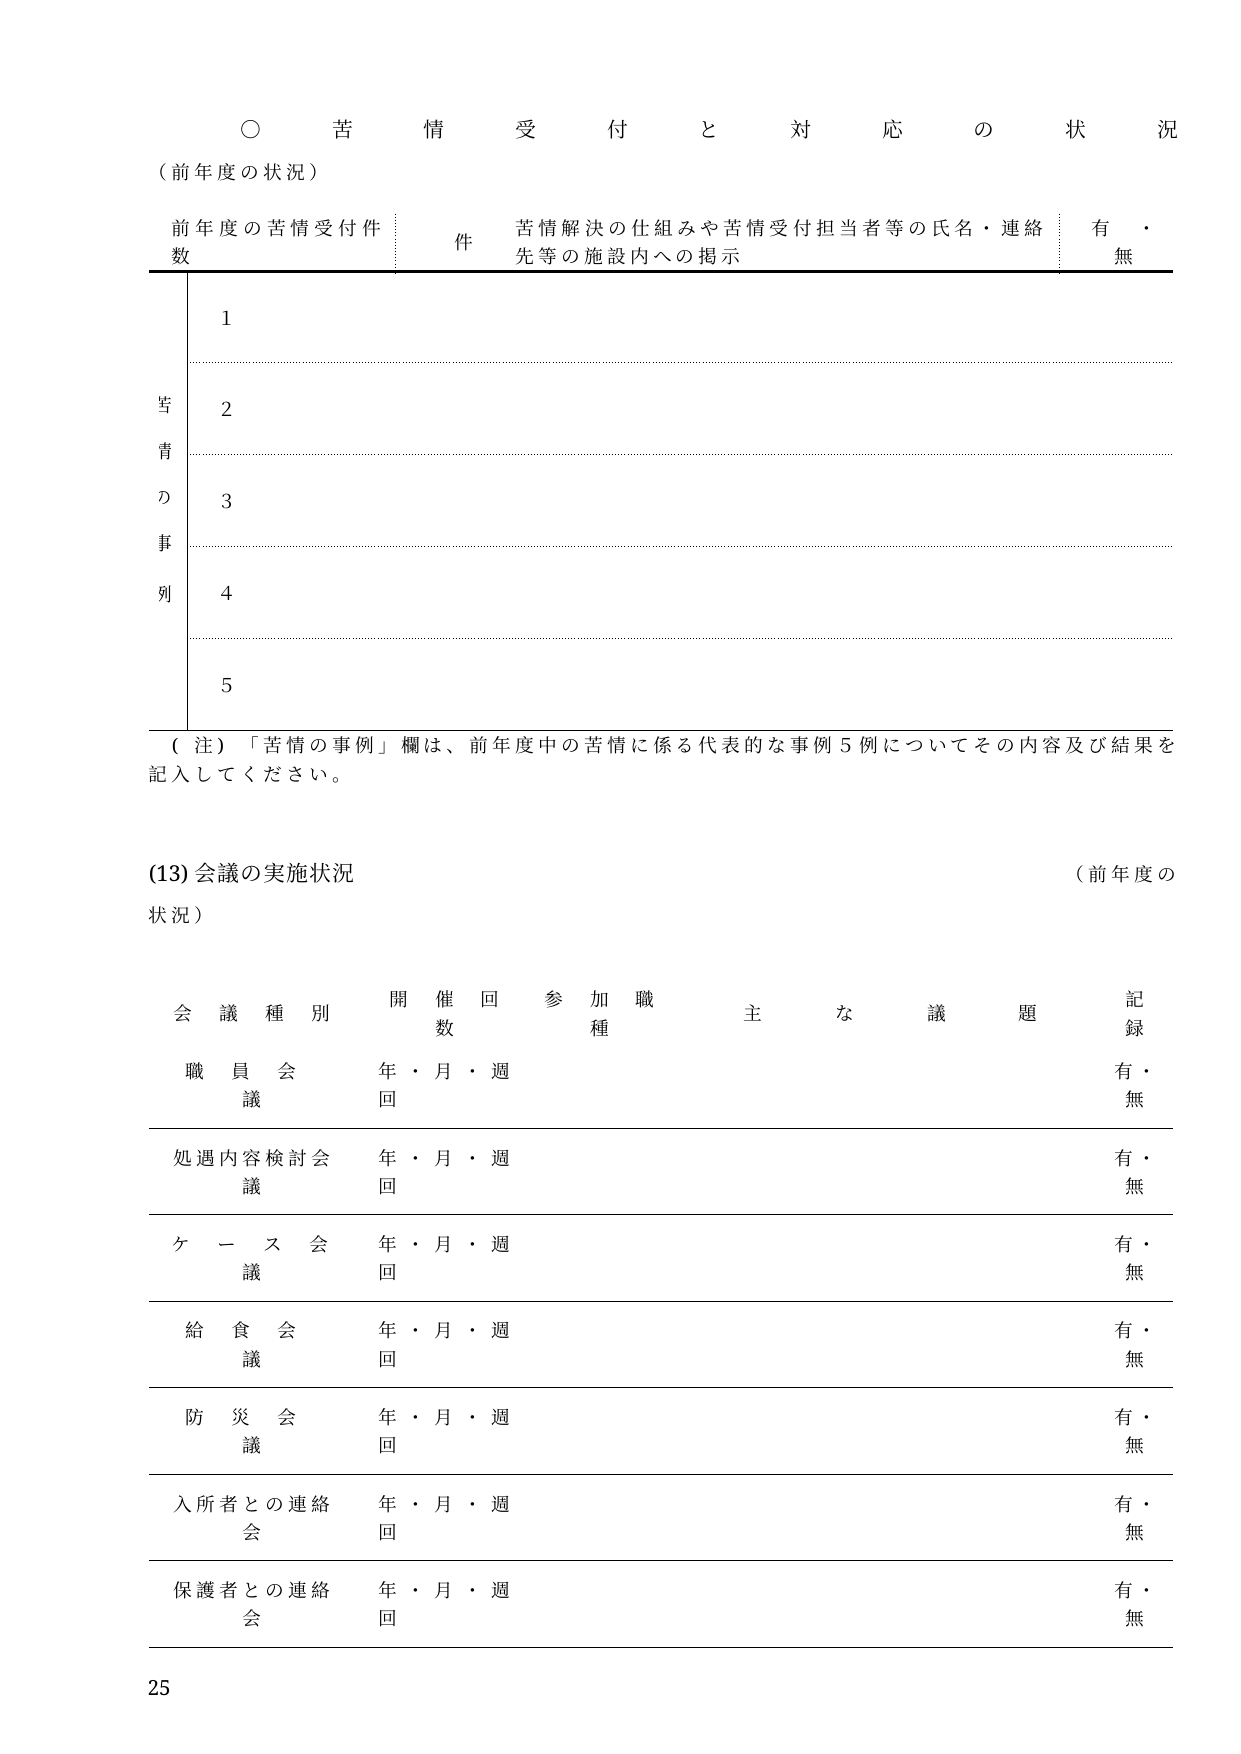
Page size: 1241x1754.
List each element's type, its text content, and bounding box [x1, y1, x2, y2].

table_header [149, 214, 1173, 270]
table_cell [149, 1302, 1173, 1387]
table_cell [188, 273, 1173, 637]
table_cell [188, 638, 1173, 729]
text (注)「苦情の事例」欄は、前年度中の苦情に係る代表的な事例５例についてその内容及び結果を記入してください。 [149, 731, 1180, 787]
text ○苦情受付と対応の状況 （前年度の状況） [149, 101, 1180, 185]
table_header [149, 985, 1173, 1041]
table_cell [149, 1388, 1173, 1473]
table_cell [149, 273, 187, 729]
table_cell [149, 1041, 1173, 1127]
text (13) 会議の実施状況 （前年度の状況） [149, 843, 1180, 928]
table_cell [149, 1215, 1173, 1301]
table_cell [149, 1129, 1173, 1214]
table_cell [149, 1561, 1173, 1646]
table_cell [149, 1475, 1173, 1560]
